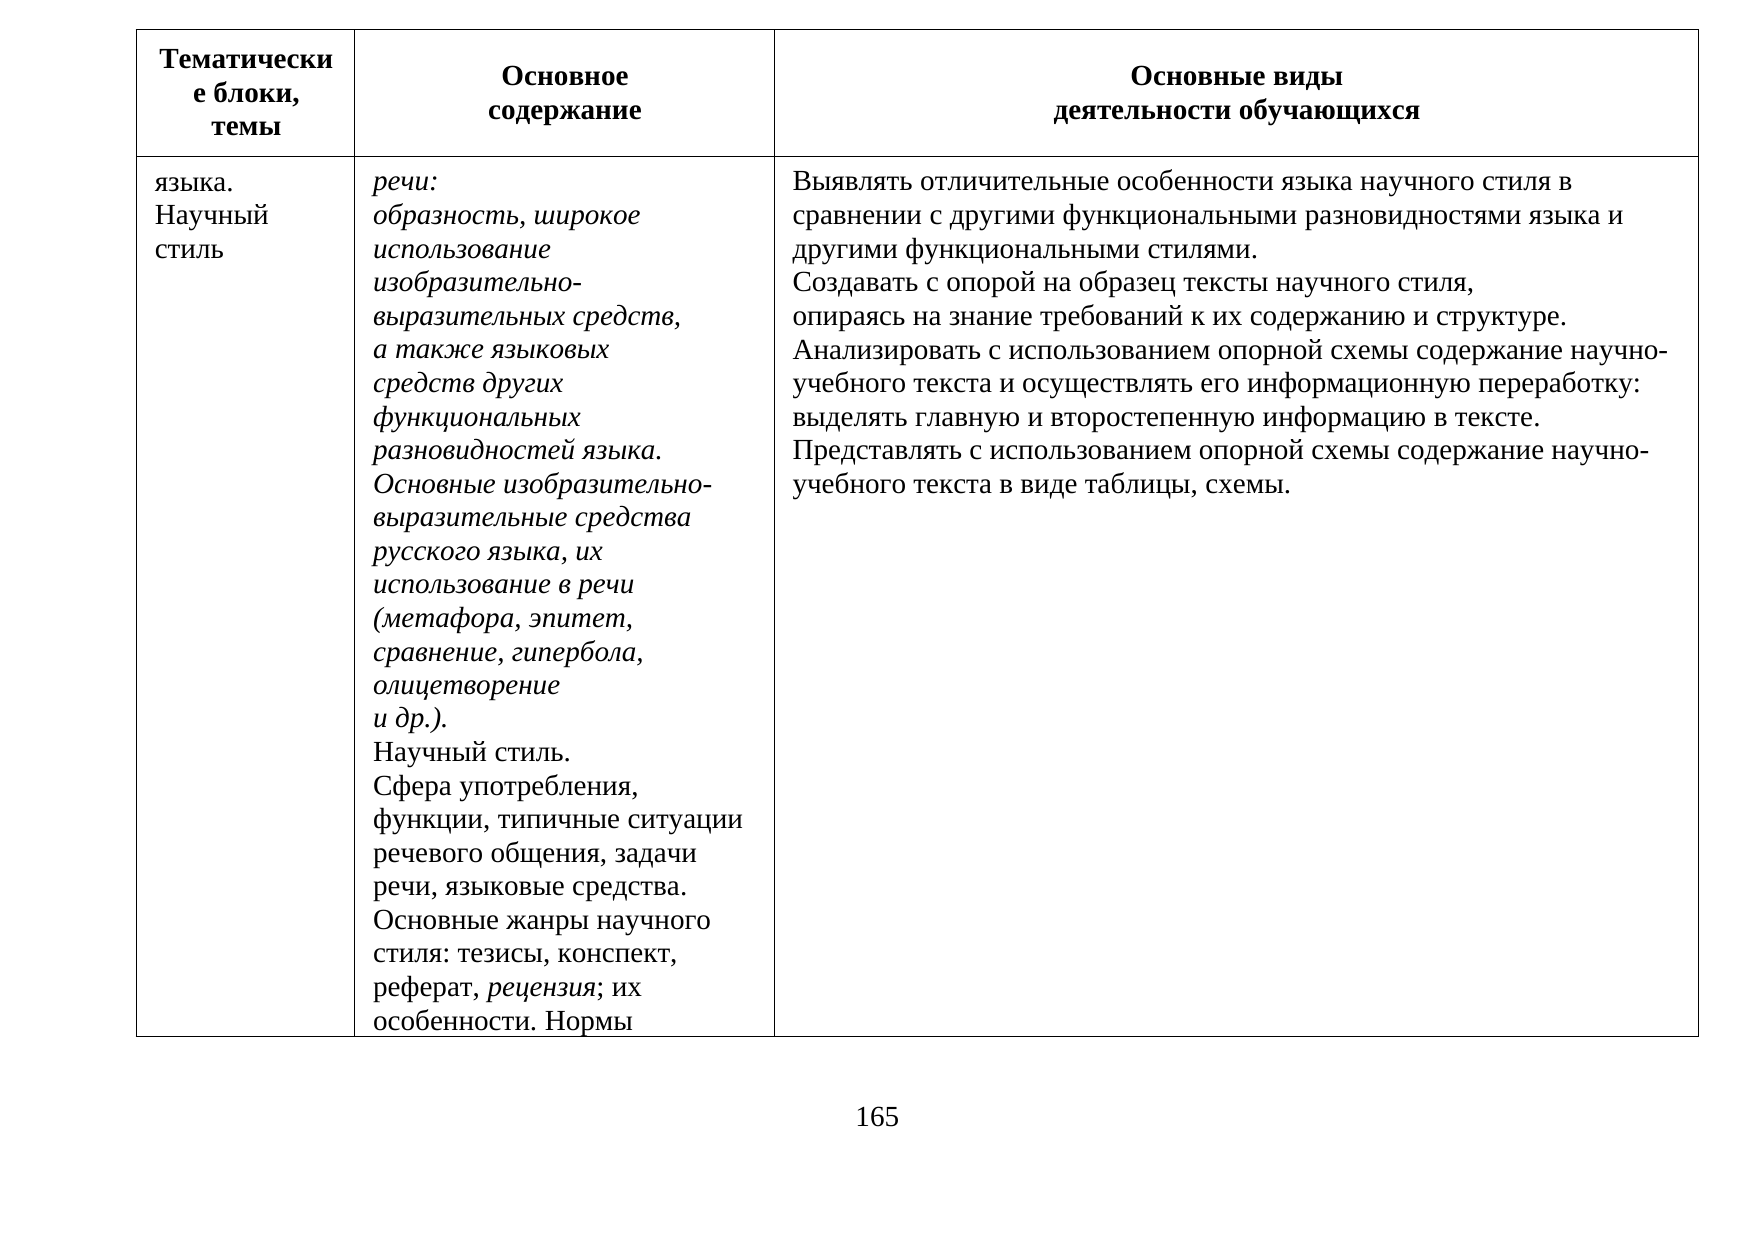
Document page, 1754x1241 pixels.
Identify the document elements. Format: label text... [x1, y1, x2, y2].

table_cell языка. Научный стиль [137, 157, 354, 1036]
table_cell речи: образность, широкое использование изобразительно- выразительных средств, а также языковых средств других функциональных разновидностей языка. Основные изобразительно- выразительные средства русского языка, их использование в речи (метафора, эпитет, сравнение, гипербола, олицетворение и др.). Научный стиль. Сфера употребления, функции, типичные ситуации речевого общения, задачи речи, языковые средства. Основные жанры научного стиля: тезисы, конспект, реферат, рецензия; их особенности. Нормы [355, 157, 774, 1036]
table_header Тематически е блоки, темы [137, 30, 354, 156]
table_cell Выявлять отличительные особенности языка научного стиля в сравнении с другими функциональными разновидностями языка и другими функциональными стилями. Создавать с опорой на образец тексты научного стиля, опираясь на знание требований к их содержанию и структуре. Анализировать с использованием опорной схемы содержание научно- учебного текста и осуществлять его информационную переработку: выделять главную и второстепенную информацию в тексте. Представлять с использованием опорной схемы содержание научно- учебного текста в виде таблицы, схемы. [775, 157, 1698, 1036]
table_header Основное содержание [355, 30, 774, 156]
table_header Основные виды деятельности обучающихся [775, 30, 1698, 156]
